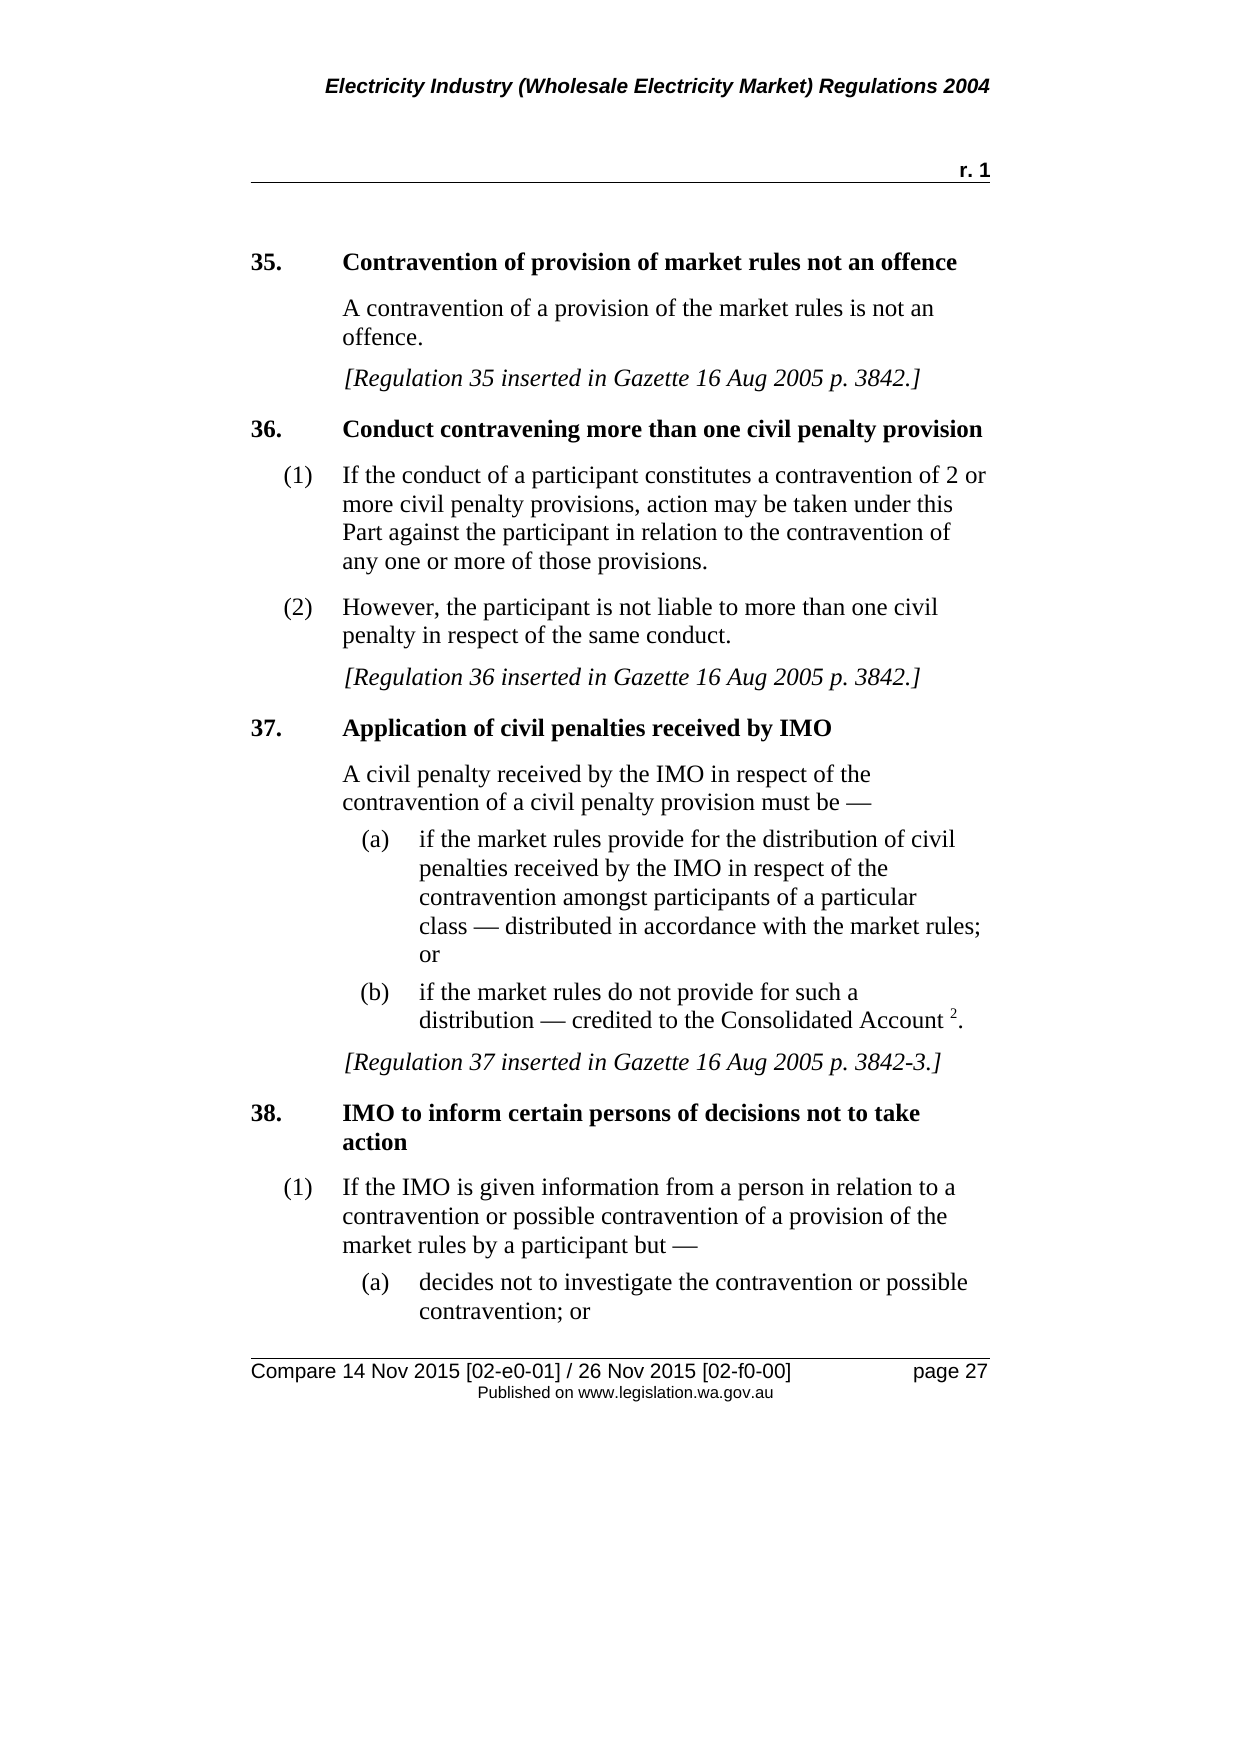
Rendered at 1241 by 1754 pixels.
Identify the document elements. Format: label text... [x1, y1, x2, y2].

text [Regulation 36 inserted in Gazette 16 Aug 2005 p. 3842.] [251, 662, 990, 690]
text (a) decides not to investigate the contravention or possible contravention; or [251, 1267, 990, 1324]
text (1) If the IMO is given information from a person in relation to a contravention or possible contravention of a provision of the market rules by a participant but — [251, 1172, 990, 1259]
text A civil penalty received by the IMO in respect of the contravention of a civil penalty provision must be — [251, 759, 990, 816]
text (1) If the conduct of a participant constitutes a contravention of 2 or more civil penalty provisions, action may be taken under this Part against the participant in relation to the contravention of any one or more of those provisions. [251, 460, 990, 575]
text [Regulation 35 inserted in Gazette 16 Aug 2005 p. 3842.] [251, 363, 990, 392]
text (b) if the market rules do not provide for such a distribution — credited to the Consolidated Account 2. [251, 977, 990, 1034]
subtitle 36. Conduct contravening more than one civil penalty provision [251, 414, 990, 443]
subtitle 38. IMO to inform certain persons of decisions not to take action [251, 1098, 990, 1156]
text (2) However, the participant is not liable to more than one civil penalty in respect of the same conduct. [251, 592, 990, 649]
text [Regulation 37 inserted in Gazette 16 Aug 2005 p. 3842-3.] [251, 1047, 990, 1075]
subtitle 35. Contravention of provision of market rules not an offence [251, 247, 990, 276]
subtitle 37. Application of civil penalties received by IMO [251, 713, 990, 742]
text (a) if the market rules provide for the distribution of civil penalties received by the IMO in respect of the contravention amongst participants of a particular class — distributed in accordance with the market rules; or [251, 824, 990, 968]
text A contravention of a provision of the market rules is not an offence. [251, 293, 990, 350]
